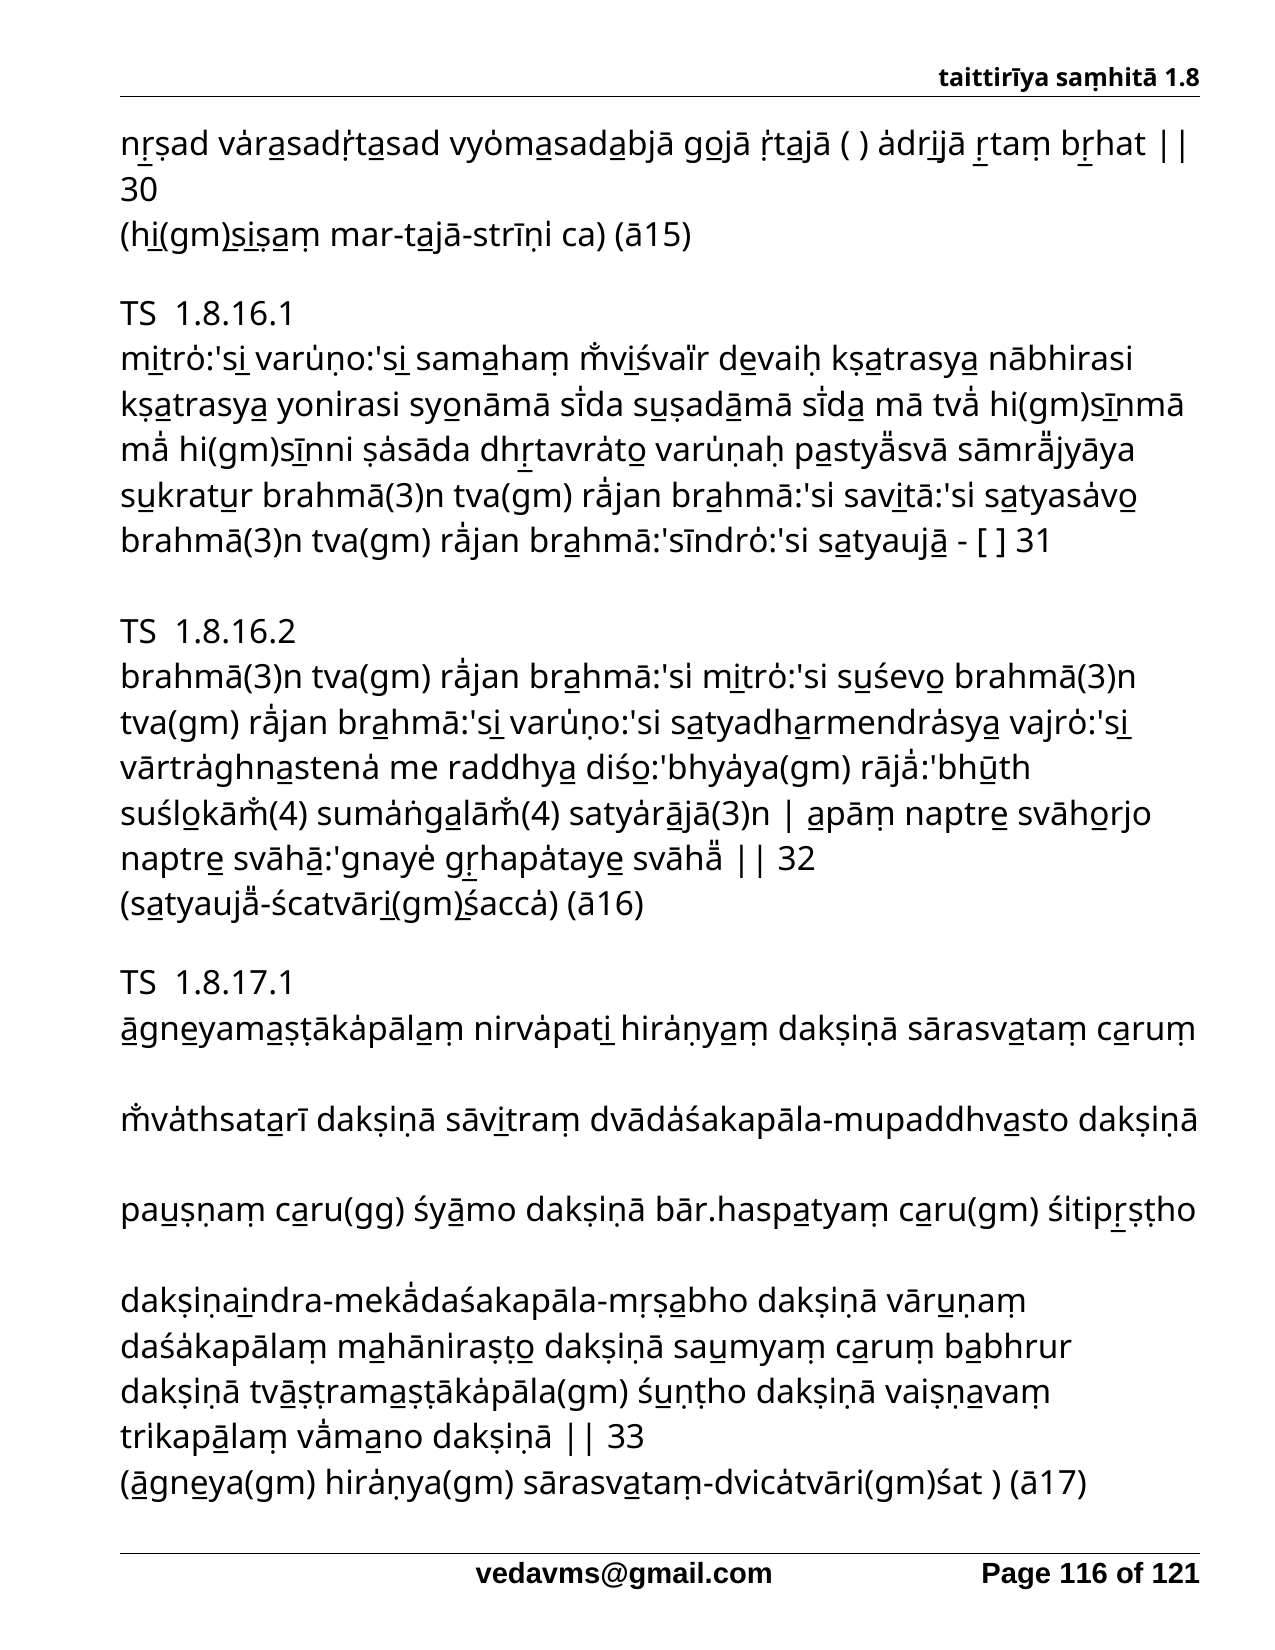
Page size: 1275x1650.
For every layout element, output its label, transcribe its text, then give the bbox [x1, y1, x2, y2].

text nṛ̲ṣad va̍ra̲sadṛ̍ta̲sad vyo̍ma̲sada̲bjā go̲jā ṛ̍ta̲jā ( ) a̍dri̲jā ṛ̲taṃ bṛ̲hat || 30 [120, 120, 1200, 211]
text TS 1.8.17.1 [120, 959, 1200, 1004]
text TS 1.8.16.1 [120, 290, 1200, 335]
text (sa̲tyaujā̎-ścatvāri̲(gm)̲śacca̍) (ā16) [120, 880, 1200, 926]
text mi̲tro̍:'si̲ varu̍ṇo:'si̲ sama̲haṃ m̐vi̲śvai̎r de̲vaiḥ kṣa̲trasya̲ nābhi̍rasi kṣa̲trasya̲ yoni̍rasi syo̲nāmā sī̍da su̲ṣadā̲mā sī̍da̲ mā tvā̍ hi(gm)sī̲nmā mā̍ hi(gm)sī̲nni ṣa̍sāda dhṛ̲tavra̍to̲ varu̍ṇaḥ pa̲styā̎svā sāmrā̎jyāya su̲kratu̲r brahmā(3)n tva(gm) rā̍jan bra̲hmā:'si̍ savi̲tā:'si̍ sa̲tyasa̍vo̲ brahmā(3)n tva(gm) rā̍jan bra̲hmā:'sīndro̍:'si sa̲tyaujā̲ - [ ] 31 [120, 335, 1200, 562]
text brahmā(3)n tva(gm) rā̍jan bra̲hmā:'si̍ mi̲tro̍:'si su̲śevo̲ brahmā(3)n tva(gm) rā̍jan bra̲hmā:'si̲ varu̍ṇo:'si sa̲tyadha̲rmendra̍sya̲ vajro̍:'si̲ vārtra̍ghna̲stena̍ me raddhya̲ diśo̲:'bhya̍ya(gm) rājā̍:'bhū̲th suślo̲kām̐(4) suma̍ṅga̲lām̐(4) satya̍rā̲jā(3)n | a̲pāṃ naptre̲ svāho̲rjo naptre̲ svāhā̲:'gnaye̍ gṛ̲hapa̍taye̲ svāhā̎ || 32 [120, 653, 1200, 880]
text (ā̲gne̲ya(gm) hira̍ṇya(gm) sārasva̲taṃ-dvica̍tvāri(gm)śat ) (ā17) [120, 1459, 1200, 1504]
text (hi̲(gm)̲si̲ṣa̲ṃ mar-ta̲jā-strīṇi̍ ca) (ā15) [120, 211, 1200, 256]
text TS 1.8.16.2 [120, 608, 1200, 653]
text ā̲gne̲yama̲ṣṭāka̍pāla̲ṃ nirva̍pati̲ hira̍ṇya̲ṃ dakṣi̍ṇā sārasva̲taṃ ca̲ruṃ m̐va̍thsata̲rī dakṣi̍ṇā sāvi̲traṃ dvāda̍śakapāla-mupaddhva̲sto dakṣi̍ṇā pau̲ṣṇaṃ ca̲ru(gg) śyā̲mo dakṣi̍ṇā bār.haspa̲tyaṃ ca̲ru(gm) śi̍tipṛ̲ṣṭho dakṣi̍ṇai̲ndra-mekā̍daśakapāla-mṛṣa̲bho dakṣi̍ṇā vāru̲ṇaṃ daśa̍kapālaṃ ma̲hāni̍raṣṭo̲ dakṣi̍ṇā sau̲myaṃ ca̲ruṃ ba̲bhrur dakṣi̍ṇā tvā̲ṣṭrama̲ṣṭāka̍pāla(gm) śu̲ṇṭho dakṣi̍ṇā vaiṣṇa̲vaṃ tri̍kapā̲laṃ vā̍ma̲no dakṣi̍ṇā || 33 [120, 1004, 1200, 1459]
